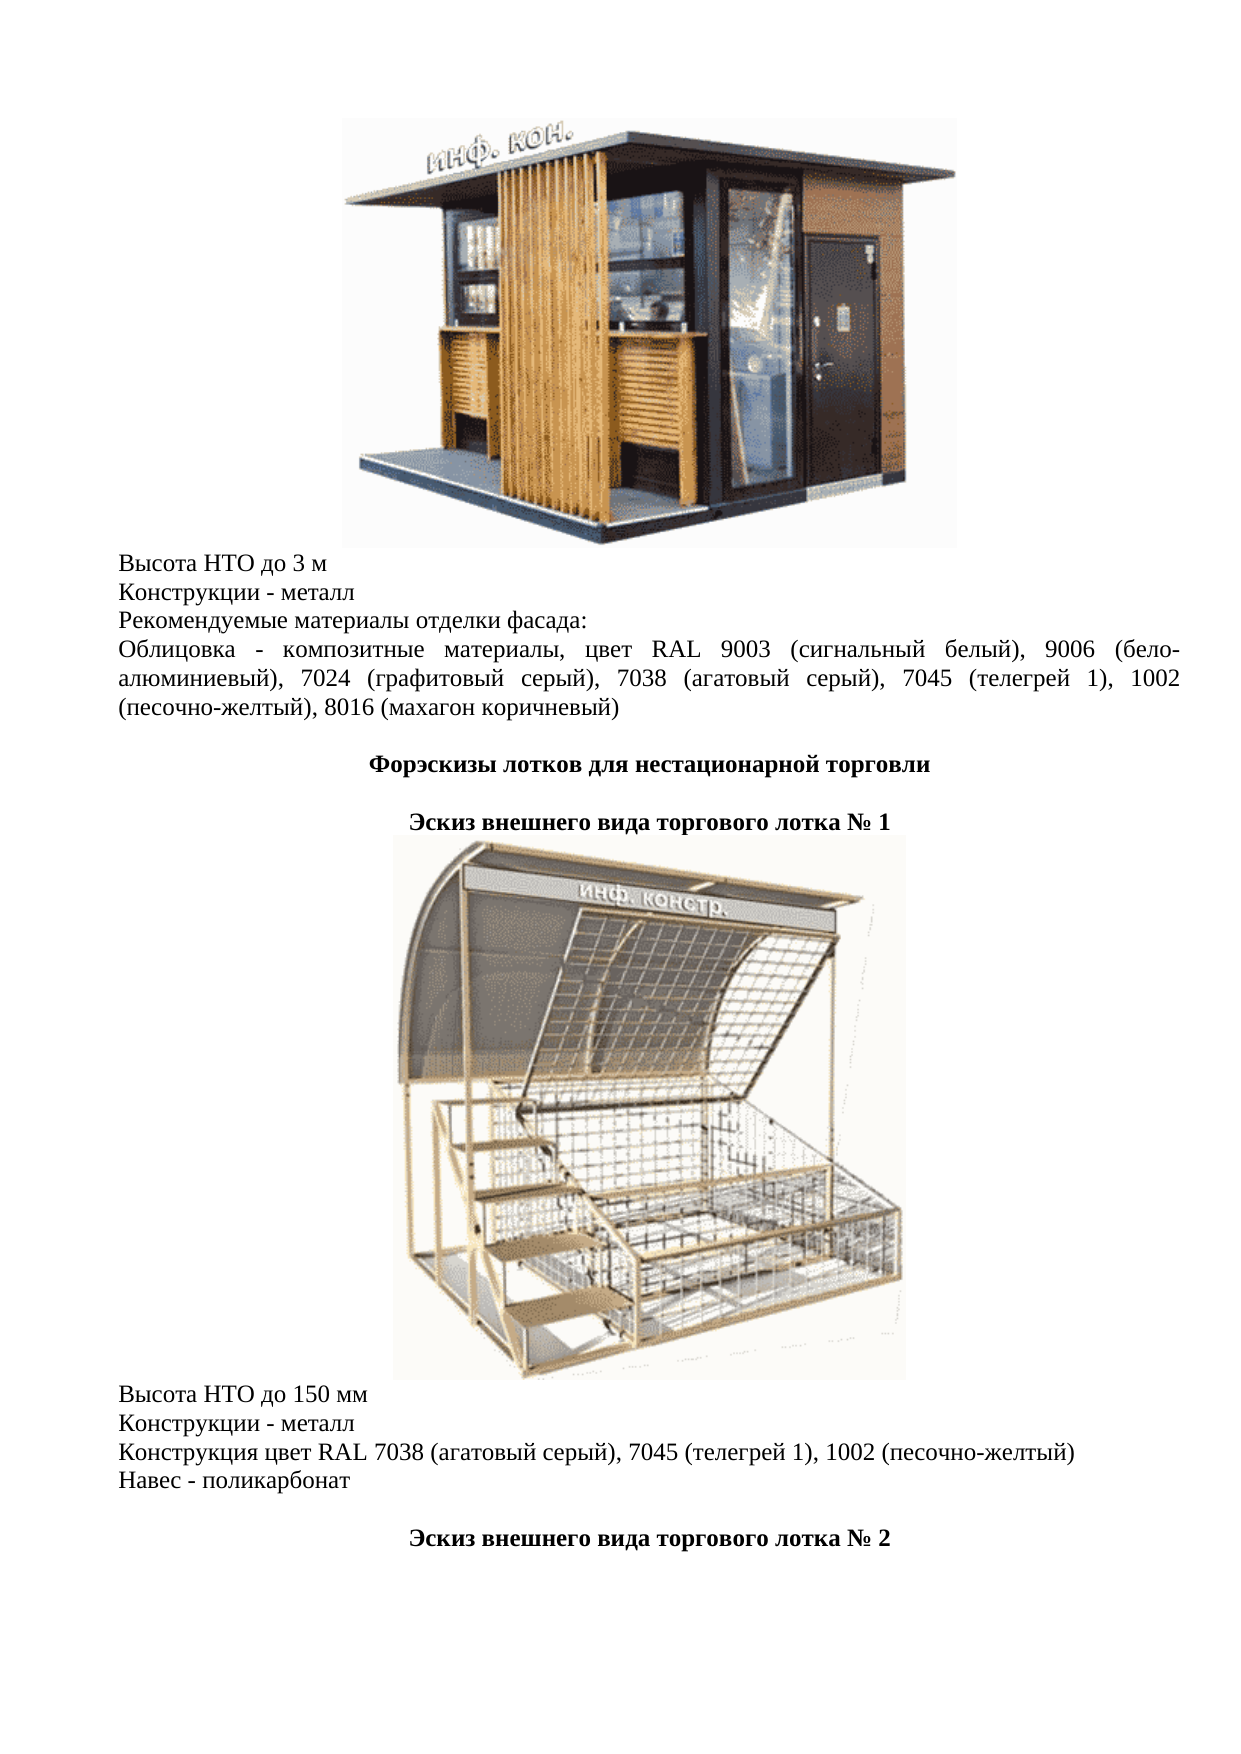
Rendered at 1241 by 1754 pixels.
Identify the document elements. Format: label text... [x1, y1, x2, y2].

text Конструкции - металл [118, 577, 1181, 605]
text Облицовка - композитные материалы, цвет RAL 9003 (сигнальный белый), 9006 (бело-алюминиевый), 7024 (графитовый серый), 7038 (агатовый серый), 7045 (телегрей 1), 1002 (песочно-желтый), 8016 (махагон коричневый) [118, 634, 1181, 720]
text Конструкции - металл [118, 1408, 1181, 1437]
picture [342, 118, 957, 548]
text Форэскизы лотков для нестационарной торговли [118, 749, 1181, 778]
text Эскиз внешнего вида торгового лотка № 2 [118, 1523, 1181, 1552]
text Конструкция цвет RAL 7038 (агатовый серый), 7045 (телегрей 1), 1002 (песочно-желтый) [118, 1437, 1181, 1466]
picture [393, 835, 906, 1380]
text Эскиз внешнего вида торгового лотка № 1 [118, 807, 1181, 835]
text Рекомендуемые материалы отделки фасада: [118, 605, 1181, 634]
text Высота НТО до 3 м [118, 548, 1181, 577]
text Навес - поликарбонат [118, 1466, 1181, 1494]
text Высота НТО до 150 мм [118, 1379, 1181, 1408]
